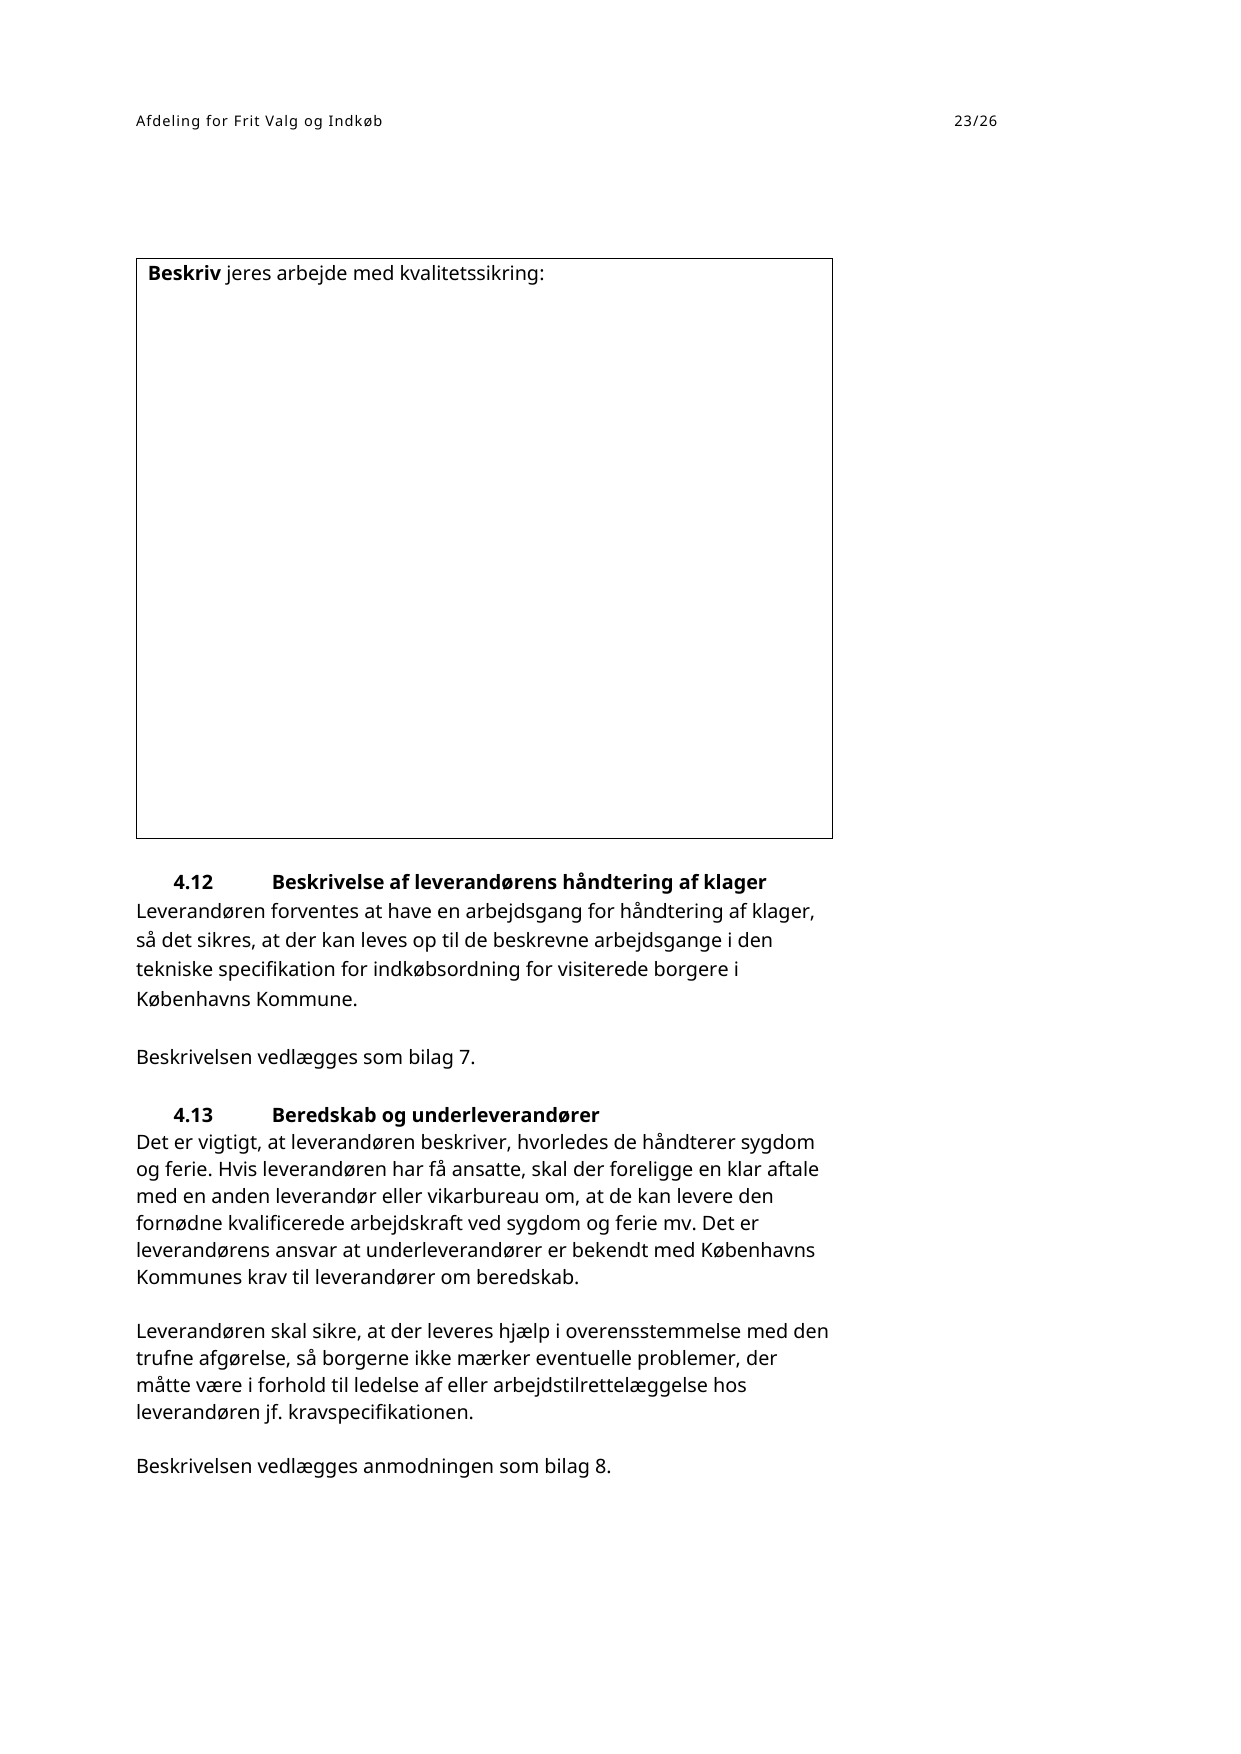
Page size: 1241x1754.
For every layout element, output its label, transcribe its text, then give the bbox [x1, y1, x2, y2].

text Leverandøren skal sikre, at der leveres hjælp i overensstemmelse med den trufne afgørelse, så borgerne ikke mærker eventuelle problemer, der måtte være i forhold til ledelse af eller arbejdstilrettelæggelse hos leverandøren jf. kravspecifikationen. [136, 1317, 833, 1425]
subtitle Beredskab og underleverandører [173, 1099, 833, 1128]
text Beskrivelsen vedlægges som bilag 7. [136, 1041, 833, 1070]
text Beskrivelsen vedlægges anmodningen som bilag 8. [136, 1452, 833, 1479]
subtitle Beskrivelse af leverandørens håndtering af klager [173, 866, 833, 895]
table_cell Beskriv jeres arbejde med kvalitetssikring: [137, 259, 832, 838]
text Det er vigtigt, at leverandøren beskriver, hvorledes de håndterer sygdom og ferie. Hvis leverandøren har få ansatte, skal der foreligge en klar aftale med en anden leverandør eller vikarbureau om, at de kan levere den fornødne kvalificerede arbejdskraft ved sygdom og ferie mv. Det er leverandørens ansvar at underleverandører er bekendt med Københavns Kommunes krav til leverandører om beredskab. [136, 1128, 833, 1290]
text Leverandøren forventes at have en arbejdsgang for håndtering af klager, så det sikres, at der kan leves op til de beskrevne arbejdsgange i den tekniske specifikation for indkøbsordning for visiterede borgere i Københavns Kommune. [136, 895, 833, 1012]
